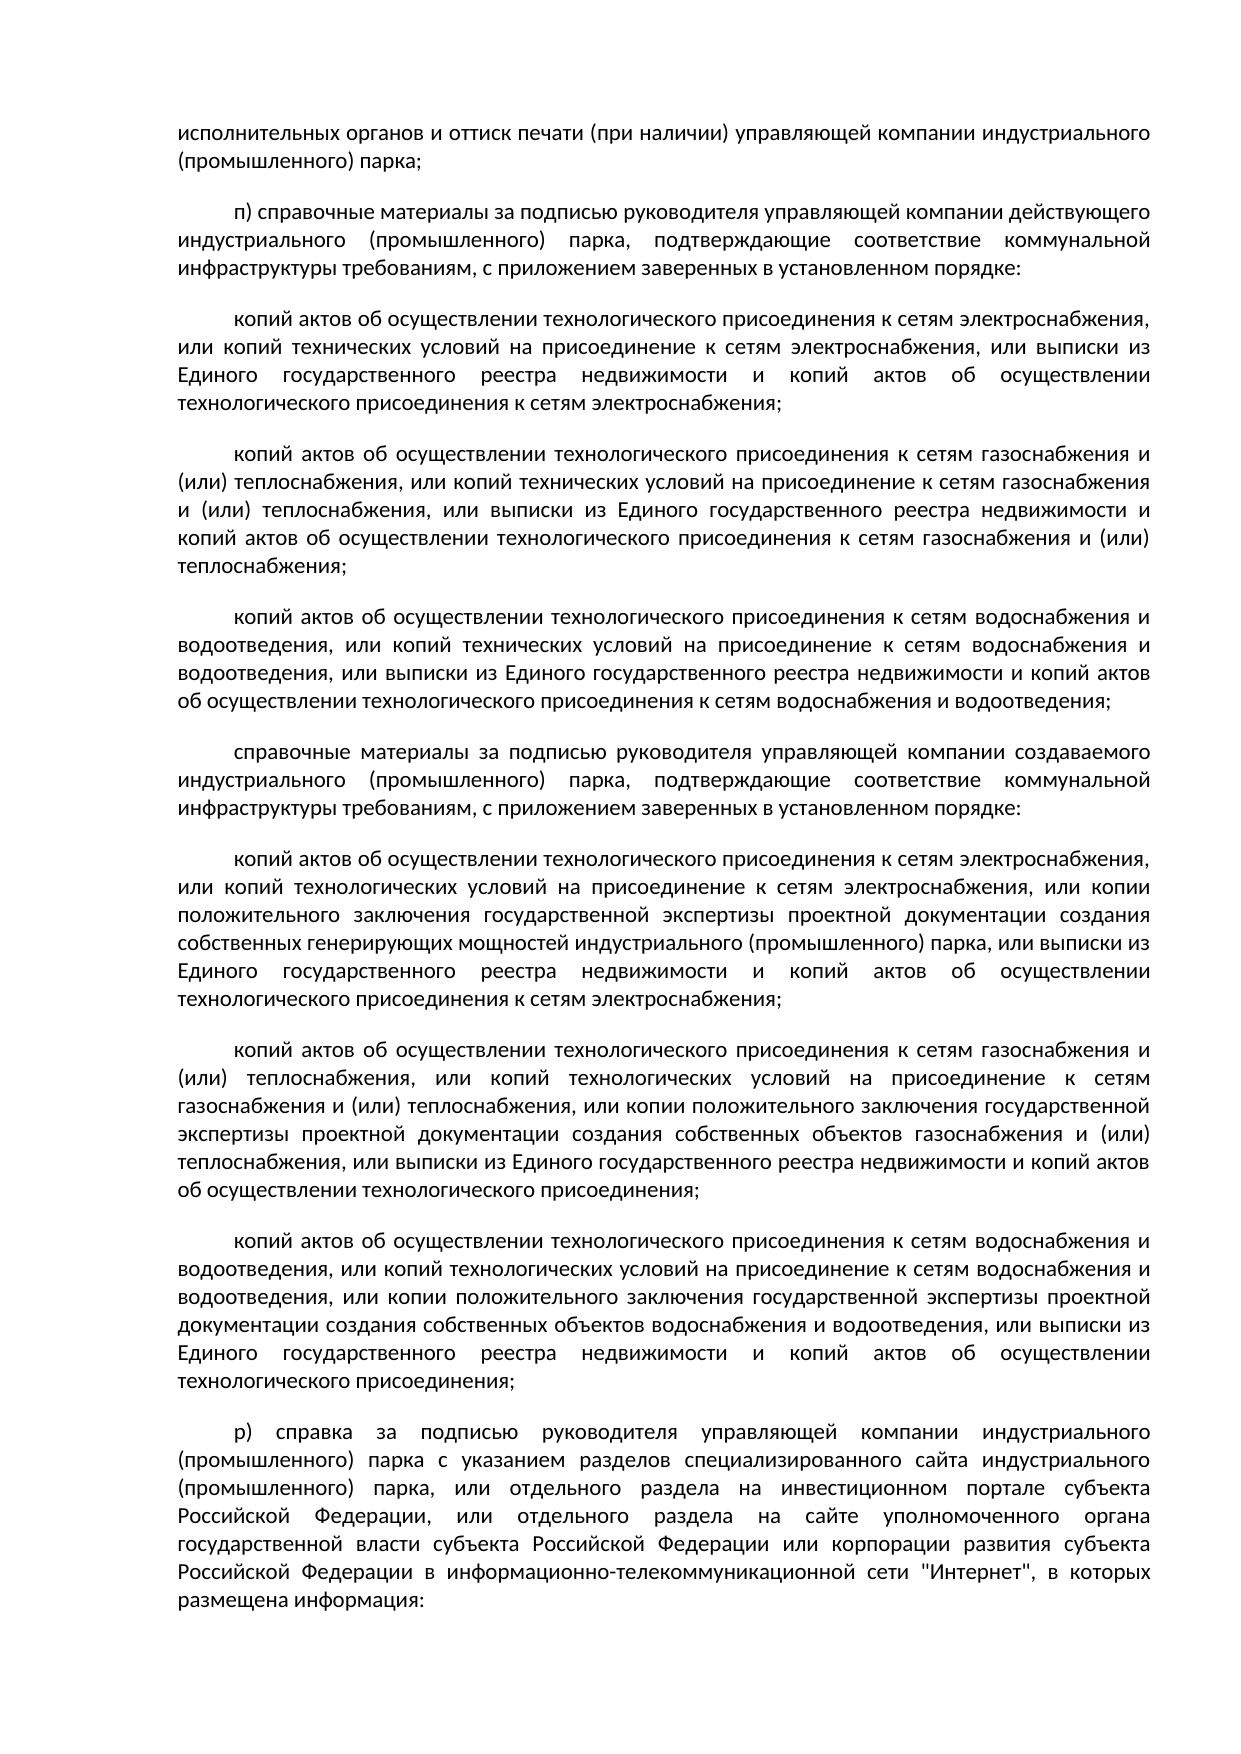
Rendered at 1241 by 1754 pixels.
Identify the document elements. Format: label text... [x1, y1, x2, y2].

text справочные материалы за подписью руководителя управляющей компании создаваемого индустриального (промышленного) парка, подтверждающие соответствие коммунальной инфраструктуры требованиям, с приложением заверенных в установленном порядке: [177, 737, 1152, 821]
text копий актов об осуществлении технологического присоединения к сетям водоснабжения и водоотведения, или копий технологических условий на присоединение к сетям водоснабжения и водоотведения, или копии положительного заключения государственной экспертизы проектной документации создания собственных объектов водоснабжения и водоотведения, или выписки из Единого государственного реестра недвижимости и копий актов об осуществлении технологического присоединения; [177, 1226, 1152, 1394]
text копий актов об осуществлении технологического присоединения к сетям электроснабжения, или копий технических условий на присоединение к сетям электроснабжения, или выписки из Единого государственного реестра недвижимости и копий актов об осуществлении технологического присоединения к сетям электроснабжения; [177, 304, 1152, 416]
text копий актов об осуществлении технологического присоединения к сетям газоснабжения и (или) теплоснабжения, или копий технических условий на присоединение к сетям газоснабжения и (или) теплоснабжения, или выписки из Единого государственного реестра недвижимости и копий актов об осуществлении технологического присоединения к сетям газоснабжения и (или) теплоснабжения; [177, 439, 1152, 579]
text копий актов об осуществлении технологического присоединения к сетям водоснабжения и водоотведения, или копий технических условий на присоединение к сетям водоснабжения и водоотведения, или выписки из Единого государственного реестра недвижимости и копий актов об осуществлении технологического присоединения к сетям водоснабжения и водоотведения; [177, 602, 1152, 714]
text п) справочные материалы за подписью руководителя управляющей компании действующего индустриального (промышленного) парка, подтверждающие соответствие коммунальной инфраструктуры требованиям, с приложением заверенных в установленном порядке: [177, 197, 1152, 281]
text р) справка за подписью руководителя управляющей компании индустриального (промышленного) парка с указанием разделов специализированного сайта индустриального (промышленного) парка, или отдельного раздела на инвестиционном портале субъекта Российской Федерации, или отдельного раздела на сайте уполномоченного органа государственной власти субъекта Российской Федерации или корпорации развития субъекта Российской Федерации в информационно-телекоммуникационной сети "Интернет", в которых размещена информация: [177, 1417, 1152, 1613]
text копий актов об осуществлении технологического присоединения к сетям газоснабжения и (или) теплоснабжения, или копий технологических условий на присоединение к сетям газоснабжения и (или) теплоснабжения, или копии положительного заключения государственной экспертизы проектной документации создания собственных объектов газоснабжения и (или) теплоснабжения, или выписки из Единого государственного реестра недвижимости и копий актов об осуществлении технологического присоединения; [177, 1035, 1152, 1203]
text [177, 118, 1152, 174]
text копий актов об осуществлении технологического присоединения к сетям электроснабжения, или копий технологических условий на присоединение к сетям электроснабжения, или копии положительного заключения государственной экспертизы проектной документации создания собственных генерирующих мощностей индустриального (промышленного) парка, или выписки из Единого государственного реестра недвижимости и копий актов об осуществлении технологического присоединения к сетям электроснабжения; [177, 844, 1152, 1012]
